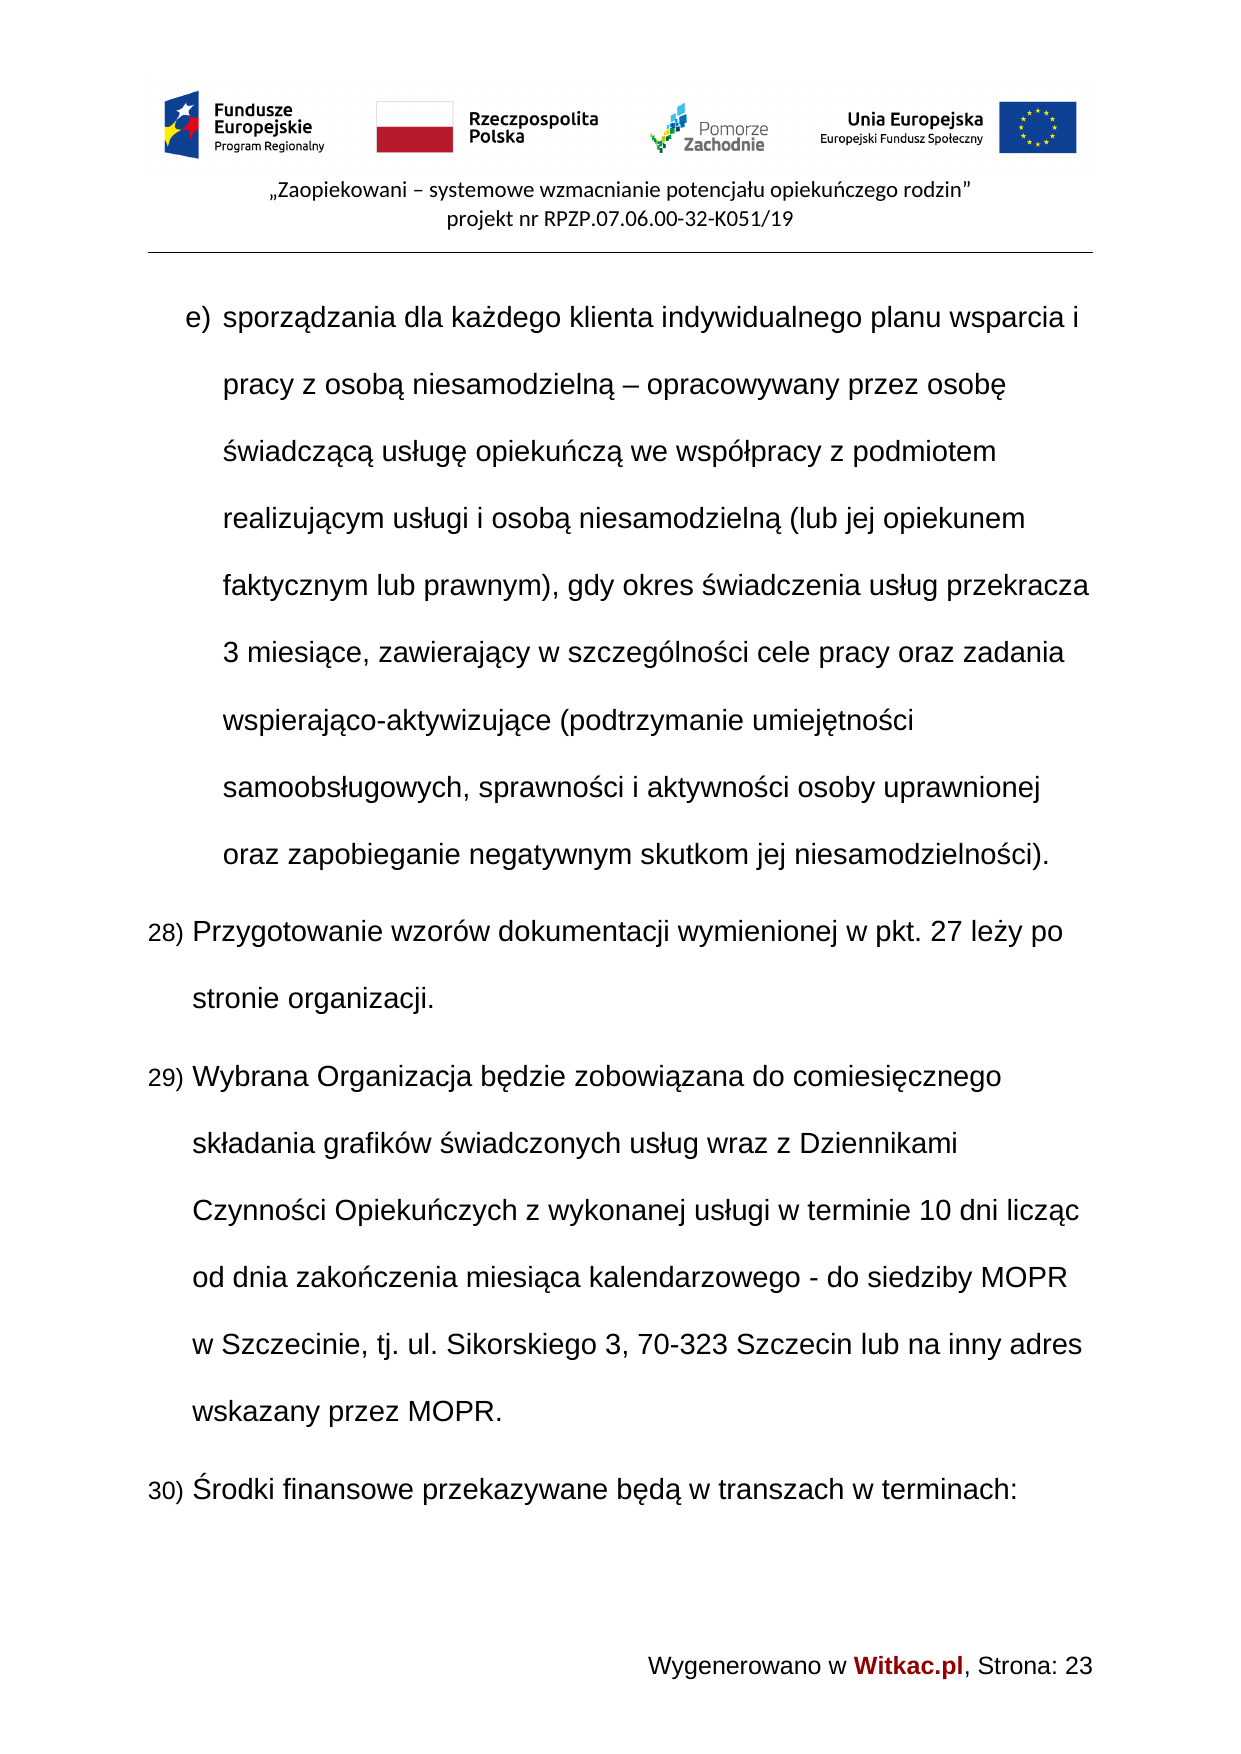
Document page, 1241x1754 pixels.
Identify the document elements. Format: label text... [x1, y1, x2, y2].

list Środki finansowe przekazywane będą w transzach w terminach: [148, 1472, 1093, 1505]
picture [147, 73, 1094, 176]
list sporządzania dla każdego klienta indywidualnego planu wsparcia i pracy z osobą niesamodzielną – opracowywany przez osobę świadczącą usługę opiekuńczą we współpracy z podmiotem realizującym usługi i osobą niesamodzielną (lub jej opiekunem faktycznym lub prawnym), gdy okres świadczenia usług przekracza 3 miesiące, zawierający w szczególności cele pracy oraz zadania wspierająco-aktywizujące (podtrzymanie umiejętności samoobsługowych, sprawności i aktywności osoby uprawnionej oraz zapobieganie negatywnym skutkom jej niesamodzielności). [185, 300, 1093, 870]
list Wybrana Organizacja będzie zobowiązana do comiesięcznego składania grafików świadczonych usług wraz z Dziennikami Czynności Opiekuńczych z wykonanej usługi w terminie 10 dni licząc od dnia zakończenia miesiąca kalendarzowego - do siedziby MOPR w Szczecinie, tj. ul. Sikorskiego 3, 70-323 Szczecin lub na inny adres wskazany przez MOPR. [148, 1059, 1093, 1428]
list Przygotowanie wzorów dokumentacji wymienionej w pkt. 27 leży po stronie organizacji. [148, 914, 1093, 1015]
